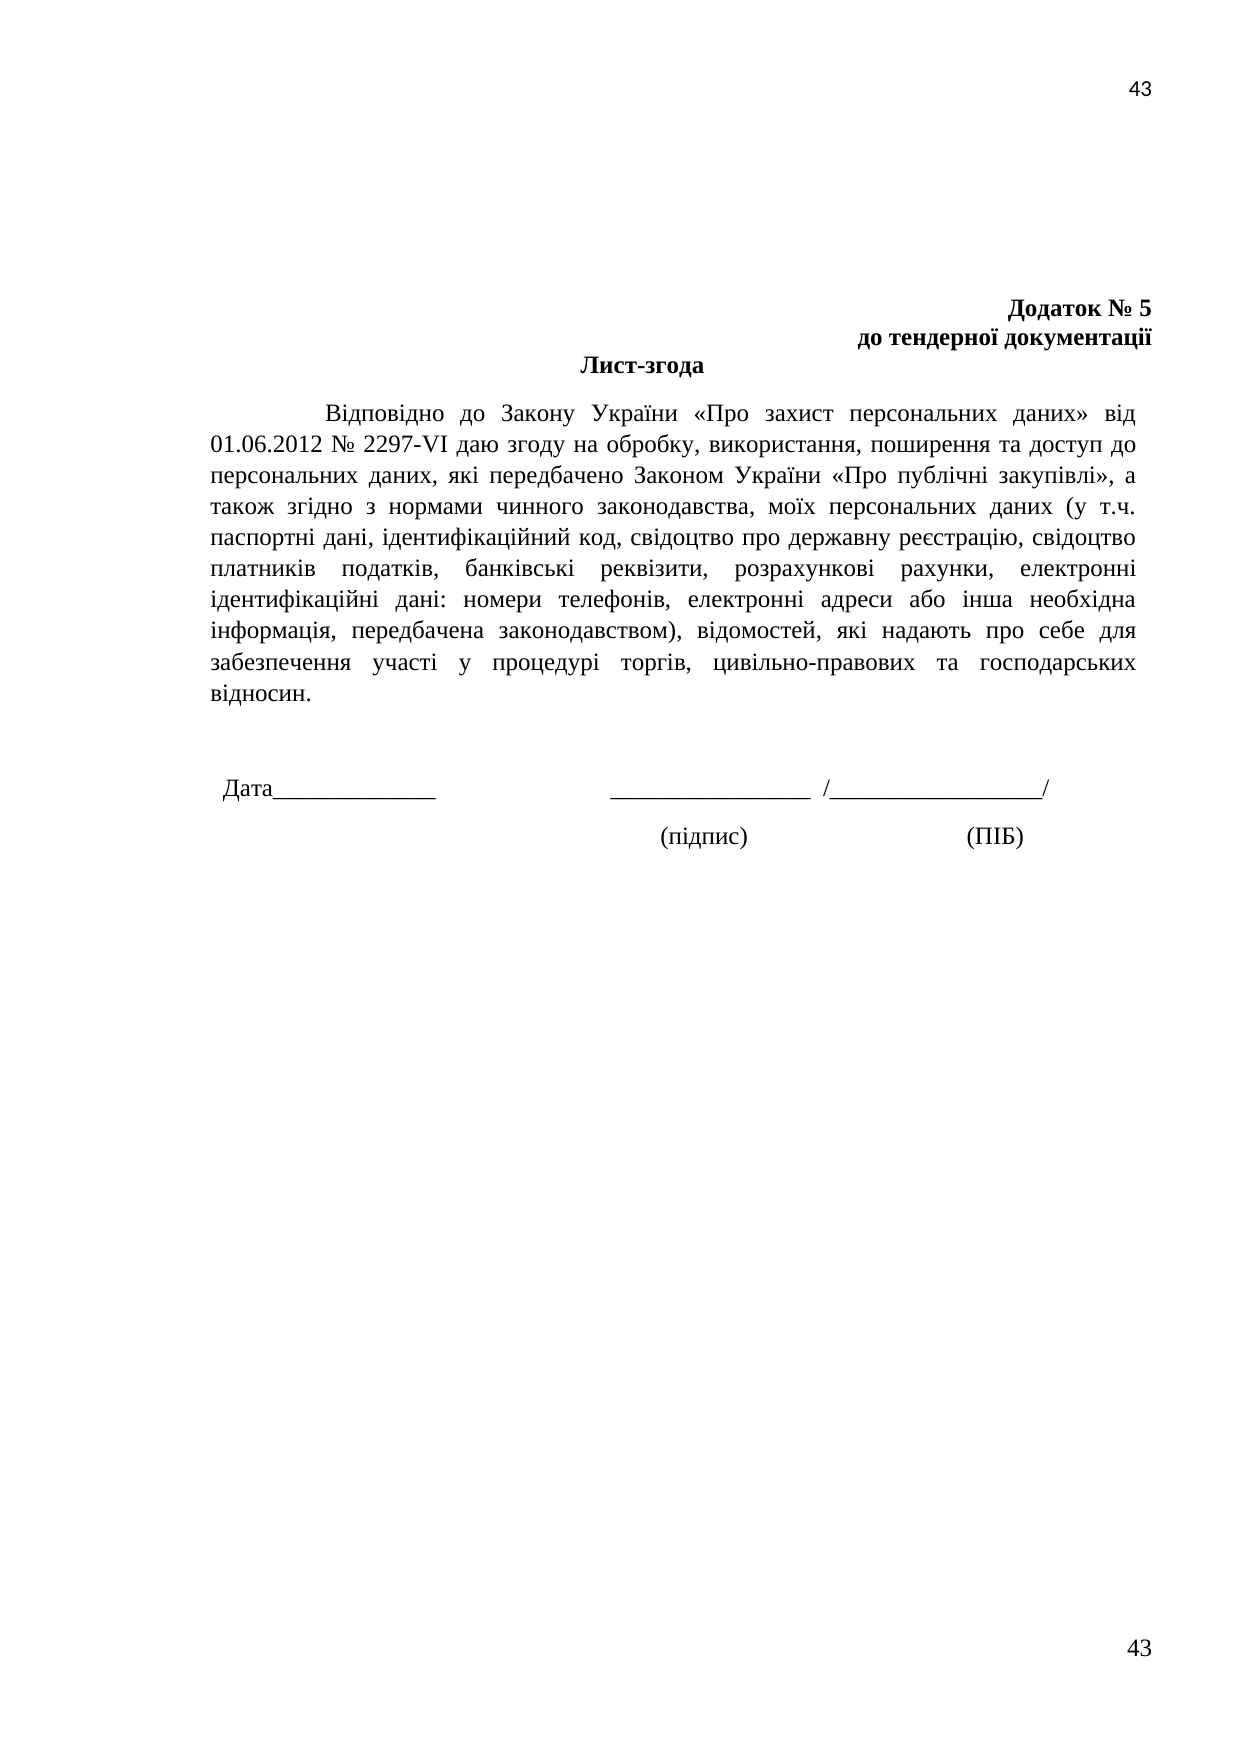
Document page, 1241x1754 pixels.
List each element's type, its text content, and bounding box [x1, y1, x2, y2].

text Лист-згода [148, 351, 1137, 379]
text Додаток № 5 [148, 293, 1152, 322]
text (підпис) (ПІБ) [148, 821, 1137, 849]
text до тендерної документації [148, 322, 1152, 351]
text Відповідно до Закону України «Про захист персональних даних» від 01.06.2012 № 2297-VI даю згоду на обробку, використання, поширення та доступ до персональних даних, які передбачено Законом України «Про публічні закупівлі», а також згідно з нормами чинного законодавства, моїх персональних даних (у т.ч. паспортні дані, ідентифікаційний код, свідоцтво про державну реєстрацію, свідоцтво платників податків, банківські реквізити, розрахункові рахунки, електронні ідентифікаційні дані: номери телефонів, електронні адреси або інша необхідна інформація, передбачена законодавством), відомостей, які надають про себе для забезпечення участі у процедурі торгів, цивільно-правових та господарських відносин. [210, 398, 1137, 706]
text Дата_____________ ________________ /_________________/ [148, 773, 1137, 802]
